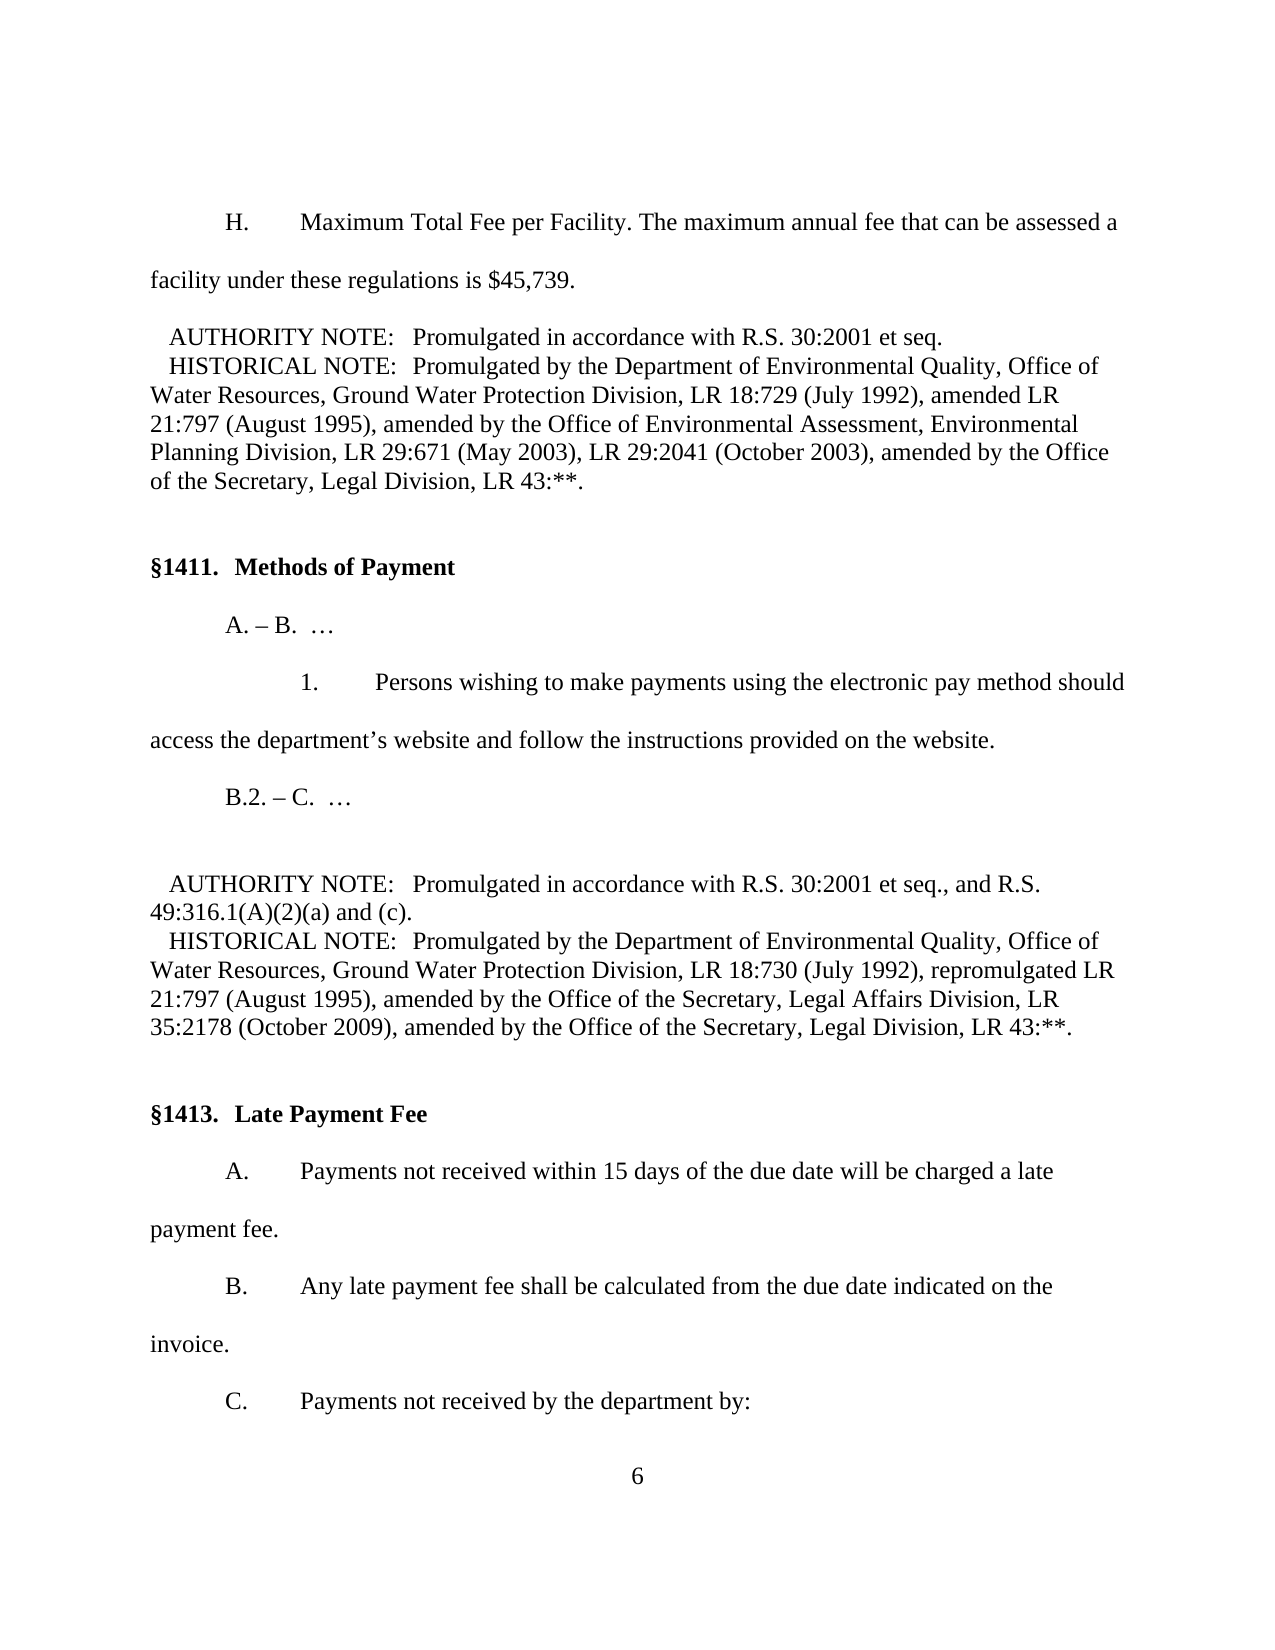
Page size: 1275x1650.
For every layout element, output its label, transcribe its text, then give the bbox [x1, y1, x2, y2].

text C. Payments not received by the department by: [150, 1386, 1125, 1415]
subtitle HISTORICAL NOTE: Promulgated by the Department of Environmental Quality, Office of Water Resources, Ground Water Protection Division, LR 18:730 (July 1992), repromulgated LR 21:797 (August 1995), amended by the Office of the Secretary, Legal Affairs Division, LR 35:2178 (October 2009), amended by the Office of the Secretary, Legal Division, LR 43:**. [150, 926, 1125, 1041]
subtitle §1411. Methods of Payment [150, 552, 1125, 581]
text A. – B. … [150, 610, 1125, 639]
text B. Any late payment fee shall be calculated from the due date indicated on the invoice. [150, 1271, 1125, 1357]
text B.2. – C. … [150, 782, 1125, 811]
subtitle §1413. Late Payment Fee [150, 1099, 1125, 1127]
subtitle HISTORICAL NOTE: Promulgated by the Department of Environmental Quality, Office of Water Resources, Ground Water Protection Division, LR 18:729 (July 1992), amended LR 21:797 (August 1995), amended by the Office of Environmental Assessment, Environmental Planning Division, LR 29:671 (May 2003), LR 29:2041 (October 2003), amended by the Office of the Secretary, Legal Division, LR 43:**. [150, 351, 1125, 495]
text A. Payments not received within 15 days of the due date will be charged a late payment fee. [150, 1156, 1125, 1242]
text 1. Persons wishing to make payments using the electronic pay method should access the department’s website and follow the instructions provided on the website. [150, 667, 1125, 754]
subtitle AUTHORITY NOTE: Promulgated in accordance with R.S. 30:2001 et seq. [150, 322, 1125, 351]
text H. Maximum Total Fee per Facility. The maximum annual fee that can be assessed a facility under these regulations is $45,739. [150, 207, 1125, 294]
subtitle AUTHORITY NOTE: Promulgated in accordance with R.S. 30:2001 et seq., and R.S. 49:316.1(A)(2)(a) and (c). [150, 869, 1125, 926]
